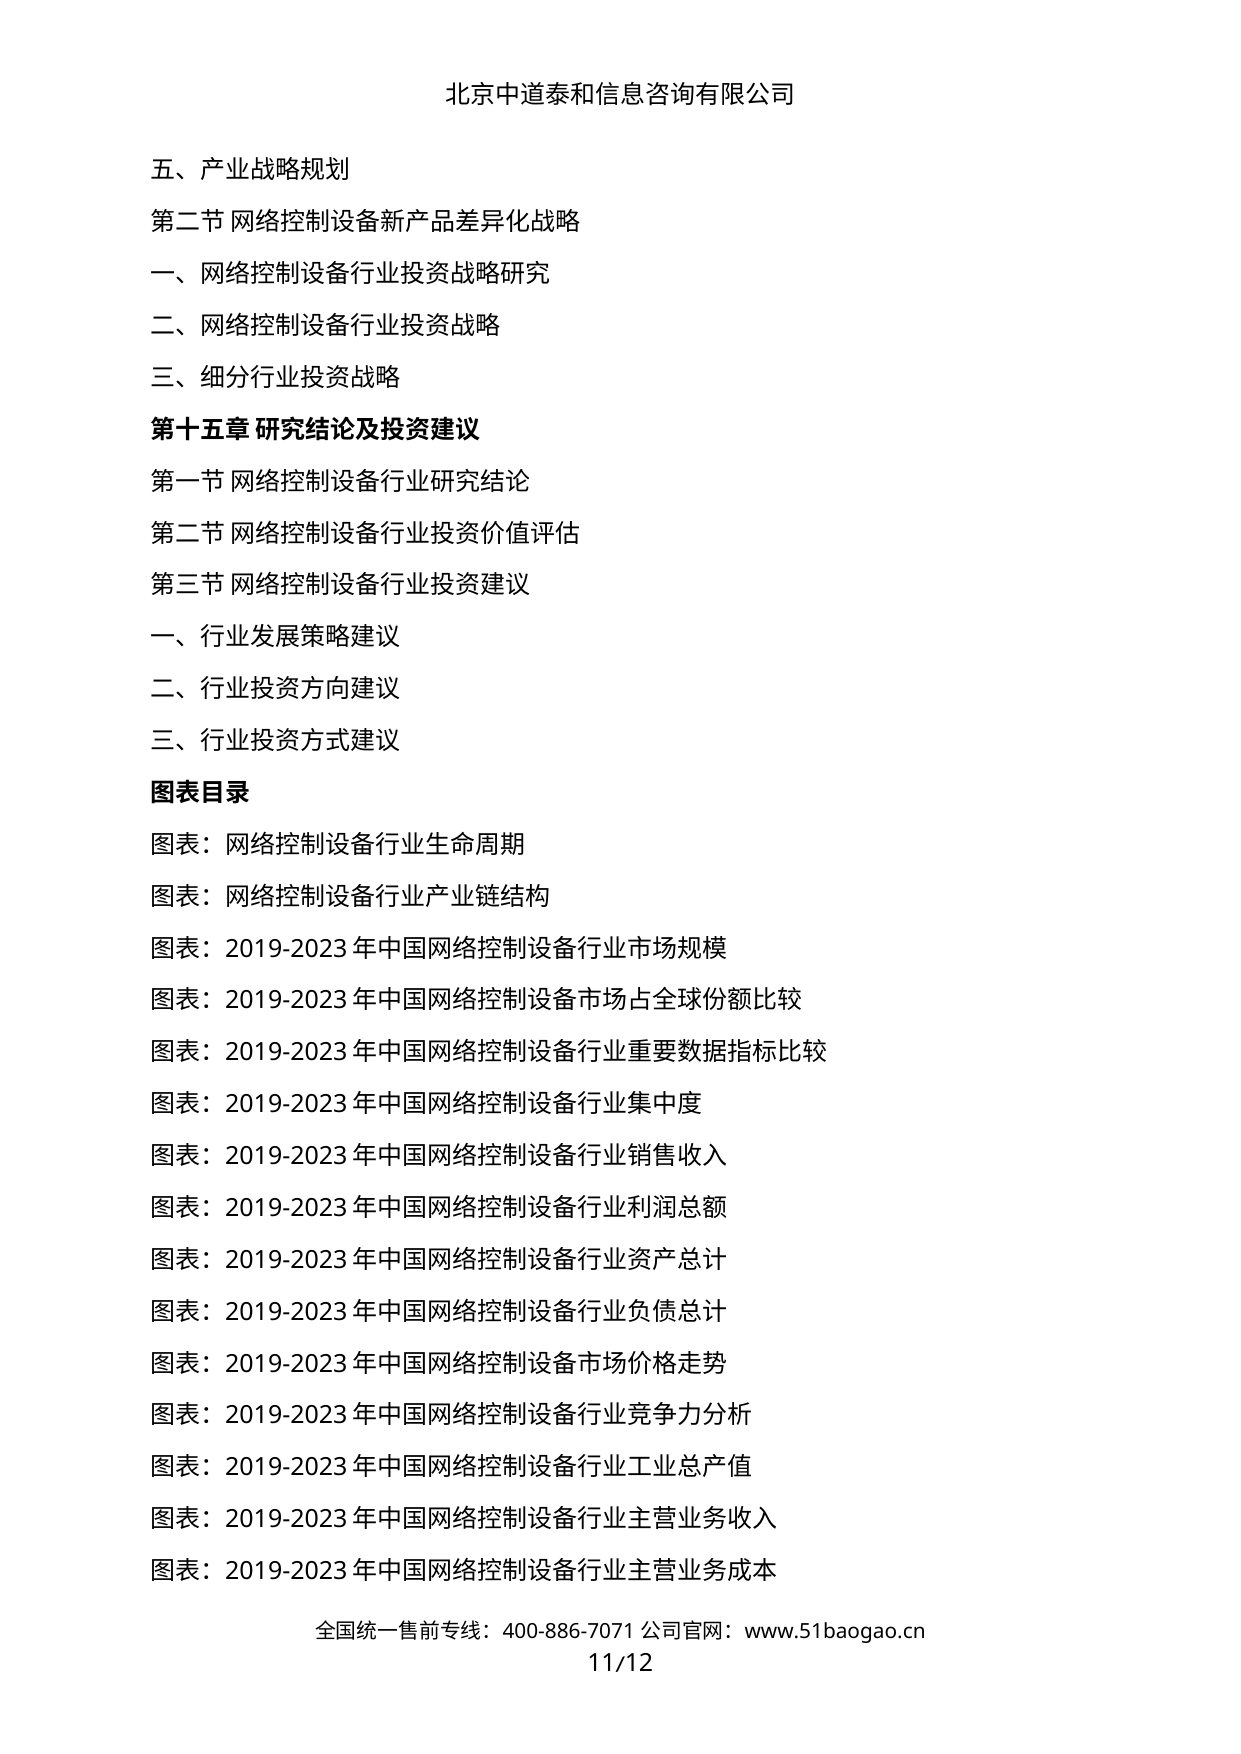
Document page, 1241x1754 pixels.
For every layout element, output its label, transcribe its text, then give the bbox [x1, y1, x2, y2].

text 三、细分行业投资战略 [150, 357, 1090, 394]
text 图表：2019-2023年中国网络控制设备市场价格走势 [150, 1343, 1090, 1379]
text 第一节 网络控制设备行业研究结论 [150, 461, 1090, 497]
text 图表：网络控制设备行业生命周期 [150, 824, 1090, 861]
text 第十五章 研究结论及投资建议 [150, 409, 1090, 446]
text 图表：2019-2023年中国网络控制设备行业主营业务成本 [150, 1551, 1090, 1587]
text 二、网络控制设备行业投资战略 [150, 306, 1090, 342]
text 二、行业投资方向建议 [150, 669, 1090, 705]
text 一、行业发展策略建议 [150, 617, 1090, 653]
text 图表：2019-2023年中国网络控制设备市场占全球份额比较 [150, 980, 1090, 1016]
text 图表：2019-2023年中国网络控制设备行业市场规模 [150, 928, 1090, 964]
text 图表：2019-2023年中国网络控制设备行业主营业务收入 [150, 1499, 1090, 1535]
text 图表：2019-2023年中国网络控制设备行业负债总计 [150, 1291, 1090, 1327]
text 五、产业战略规划 [150, 150, 1090, 186]
text 图表：2019-2023年中国网络控制设备行业利润总额 [150, 1187, 1090, 1224]
text 图表：2019-2023年中国网络控制设备行业资产总计 [150, 1239, 1090, 1276]
text 第二节 网络控制设备行业投资价值评估 [150, 513, 1090, 549]
text 一、网络控制设备行业投资战略研究 [150, 254, 1090, 290]
text 图表：2019-2023年中国网络控制设备行业工业总产值 [150, 1447, 1090, 1483]
text 图表：2019-2023年中国网络控制设备行业重要数据指标比较 [150, 1032, 1090, 1068]
text 第三节 网络控制设备行业投资建议 [150, 565, 1090, 601]
text 图表目录 [150, 772, 1090, 809]
text 图表：2019-2023年中国网络控制设备行业销售收入 [150, 1136, 1090, 1172]
text 图表：2019-2023年中国网络控制设备行业竞争力分析 [150, 1395, 1090, 1431]
text 图表：网络控制设备行业产业链结构 [150, 876, 1090, 912]
text 图表：2019-2023年中国网络控制设备行业集中度 [150, 1084, 1090, 1120]
text 三、行业投资方式建议 [150, 721, 1090, 757]
text 第二节 网络控制设备新产品差异化战略 [150, 202, 1090, 238]
